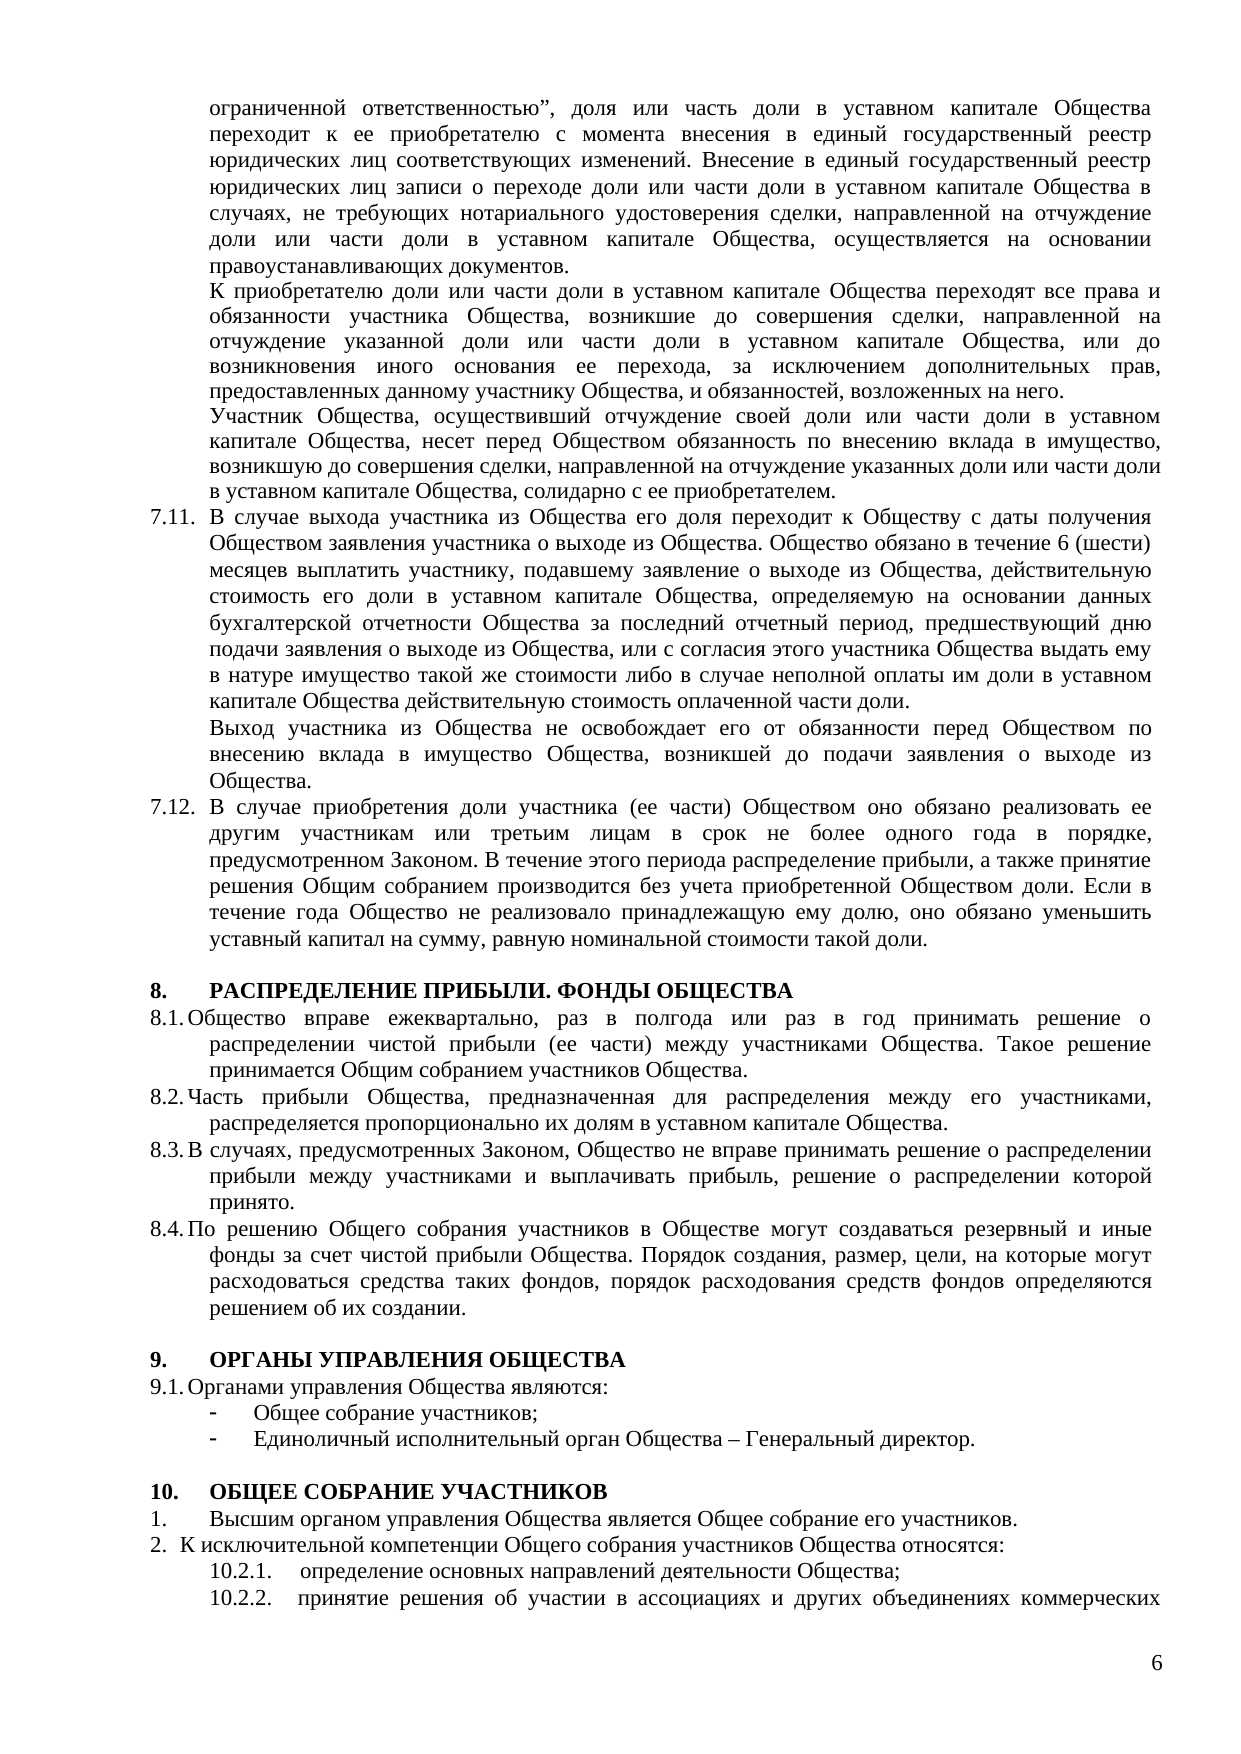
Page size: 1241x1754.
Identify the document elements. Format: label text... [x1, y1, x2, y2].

list По решению Общего собрания участников в Обществе могут создаваться резервный и иные фонды за счет чистой прибыли Общества. Порядок создания, размер, цели, на которые могут расходоваться средства таких фондов, порядок расходования средств фондов определяются решением об их создании. [150, 1215, 1153, 1320]
list В случаях, предусмотренных Законом, Общество не вправе принимать решение о распределении прибыли между участниками и выплачивать прибыль, решение о распределении которой принято. [150, 1136, 1153, 1215]
list В случае приобретения доли участника (ее части) Обществом оно обязано реализовать ее другим участникам или третьим лицам в срок не более одного года в порядке, предусмотренном Законом. В течение этого периода распределение прибыли, а также принятие решения Общим собранием производится без учета приобретенной Обществом доли. Если в течение года Общество не реализовало принадлежащую ему долю, оно обязано уменьшить уставный капитал на сумму, равную номинальной стоимости такой доли. [150, 793, 1153, 951]
list Общество вправе ежеквартально, раз в полгода или раз в год принимать решение о распределении чистой прибыли (ее части) между участниками Общества. Такое решение принимается Общим собранием участников Общества. [150, 1004, 1153, 1083]
list Высшим органом управления Общества является Общее собрание его участников. [150, 1504, 1163, 1531]
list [209, 1584, 1162, 1610]
list Часть прибыли Общества, предназначенная для распределения между его участниками, распределяется пропорционально их долям в уставном капитале Общества. [150, 1083, 1153, 1136]
list Органами управления Общества являются: [150, 1373, 1112, 1399]
list ОБЩЕЕ СОБРАНИЕ УЧАСТНИКОВ [150, 1478, 1162, 1504]
list Единоличный исполнительный орган Общества – Генеральный директор. [209, 1426, 1162, 1452]
list РАСПРЕДЕЛЕНИЕ ПРИБЫЛИ. ФОНДЫ ОБЩЕСТВА [150, 977, 1162, 1004]
list К исключительной компетенции Общего собрания участников Общества относятся: [150, 1531, 1163, 1557]
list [150, 94, 1153, 278]
list определение основных направлений деятельности Общества; [209, 1557, 1162, 1584]
list Общее собрание участников; [209, 1399, 1162, 1426]
text К приобретателю доли или части доли в уставном капитале Общества переходят все права и обязанности участника Общества, возникшие до совершения сделки, направленной на отчуждение указанной доли или части доли в уставном капитале Общества, или до возникновения иного основания ее перехода, за исключением дополнительных прав, предоставленных данному участнику Общества, и обязанностей, возложенных на него. [209, 278, 1162, 403]
text Участник Общества, осуществивший отчуждение своей доли или части доли в уставном капитале Общества, несет перед Обществом обязанность по внесению вклада в имущество, возникшую до совершения сделки, направленной на отчуждение указанных доли или части доли в уставном капитале Общества, солидарно с ее приобретателем. [209, 403, 1162, 503]
text Выход участника из Общества не освобождает его от обязанности перед Обществом по внесению вклада в имущество Общества, возникшей до подачи заявления о выходе из Общества. [209, 714, 1153, 793]
list ОРГАНЫ УПРАВЛЕНИЯ ОБЩЕСТВА [150, 1346, 1162, 1373]
list В случае выхода участника из Общества его доля переходит к Обществу с даты получения Обществом заявления участника о выходе из Общества. Общество обязано в течение 6 (шести) месяцев выплатить участнику, подавшему заявление о выходе из Общества, действительную стоимость его доли в уставном капитале Общества, определяемую на основании данных бухгалтерской отчетности Общества за последний отчетный период, предшествующий дню подачи заявления о выходе из Общества, или с согласия этого участника Общества выдать ему в натуре имущество такой же стоимости либо в случае неполной оплаты им доли в уставном капитале Общества действительную стоимость оплаченной части доли. [150, 503, 1153, 714]
